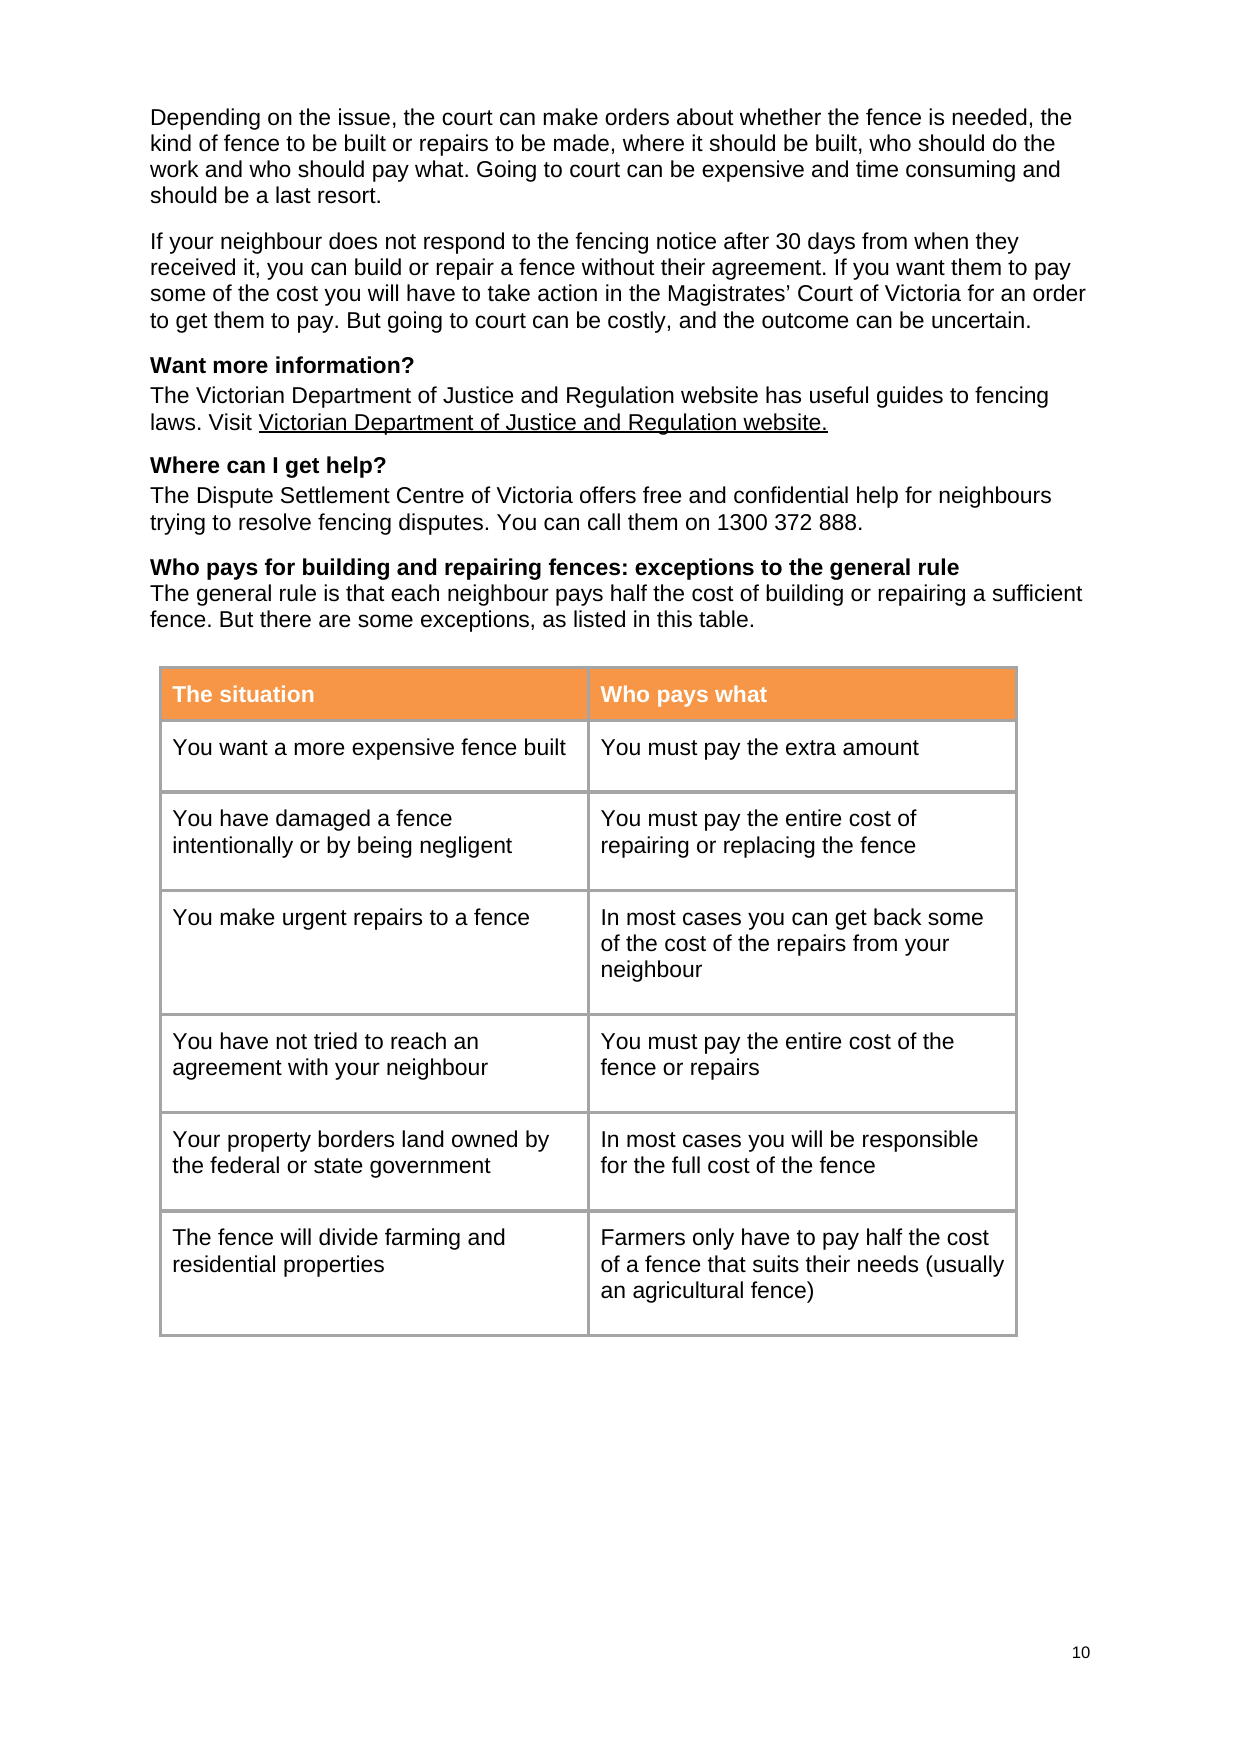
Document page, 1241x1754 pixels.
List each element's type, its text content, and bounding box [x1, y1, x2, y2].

text If your neighbour does not respond to the fencing notice after 30 days from when they received it, you can build or repair a fence without their agreement. If you want them to pay some of the cost you will have to take action in the Magistrates’ Court of Victoria for an order to get them to pay. But going to court can be costly, and the outcome can be uncertain. [150, 228, 1090, 333]
table_header The situation [162, 669, 587, 719]
table_cell The fence will divide farming and residential properties [162, 1213, 587, 1334]
subtitle Who pays for building and repairing fences: exceptions to the general rule [150, 554, 1090, 580]
text The Victorian Department of Justice and Regulation website has useful guides to fencing laws. Visit Victorian Department of Justice and Regulation website. [150, 382, 1090, 435]
table_cell In most cases you can get back some of the cost of the repairs from your neighbour [590, 892, 1015, 1013]
table_cell You must pay the extra amount [590, 722, 1015, 790]
table_cell You have not tried to reach an agreement with your neighbour [162, 1016, 587, 1111]
table_cell You must pay the entire cost of repairing or replacing the fence [590, 794, 1015, 888]
subtitle The general rule is that each neighbour pays half the cost of building or repairing a sufficient fence. But there are some exceptions, as listed in this table. [150, 580, 1090, 633]
subtitle Where can I get help? [150, 452, 1090, 478]
table_header Who pays what [590, 669, 1015, 719]
subtitle Want more information? [150, 352, 1090, 378]
table_cell You want a more expensive fence built [162, 722, 587, 790]
table_cell You make urgent repairs to a fence [162, 892, 587, 1013]
table_cell Your property borders land owned by the federal or state government [162, 1114, 587, 1209]
table_cell Farmers only have to pay half the cost of a fence that suits their needs (usually an agricultural fence) [590, 1213, 1015, 1334]
table_cell In most cases you will be responsible for the full cost of the fence [590, 1114, 1015, 1209]
text The Dispute Settlement Centre of Victoria offers free and confidential help for neighbours trying to resolve fencing disputes. You can call them on 1300 372 888. [150, 482, 1090, 535]
table_cell You must pay the entire cost of the fence or repairs [590, 1016, 1015, 1111]
text Depending on the issue, the court can make orders about whether the fence is needed, the kind of fence to be built or repairs to be made, where it should be built, who should do the work and who should pay what. Going to court can be expensive and time consuming and should be a last resort. [150, 103, 1090, 209]
table_cell You have damaged a fence intentionally or by being negligent [162, 794, 587, 888]
